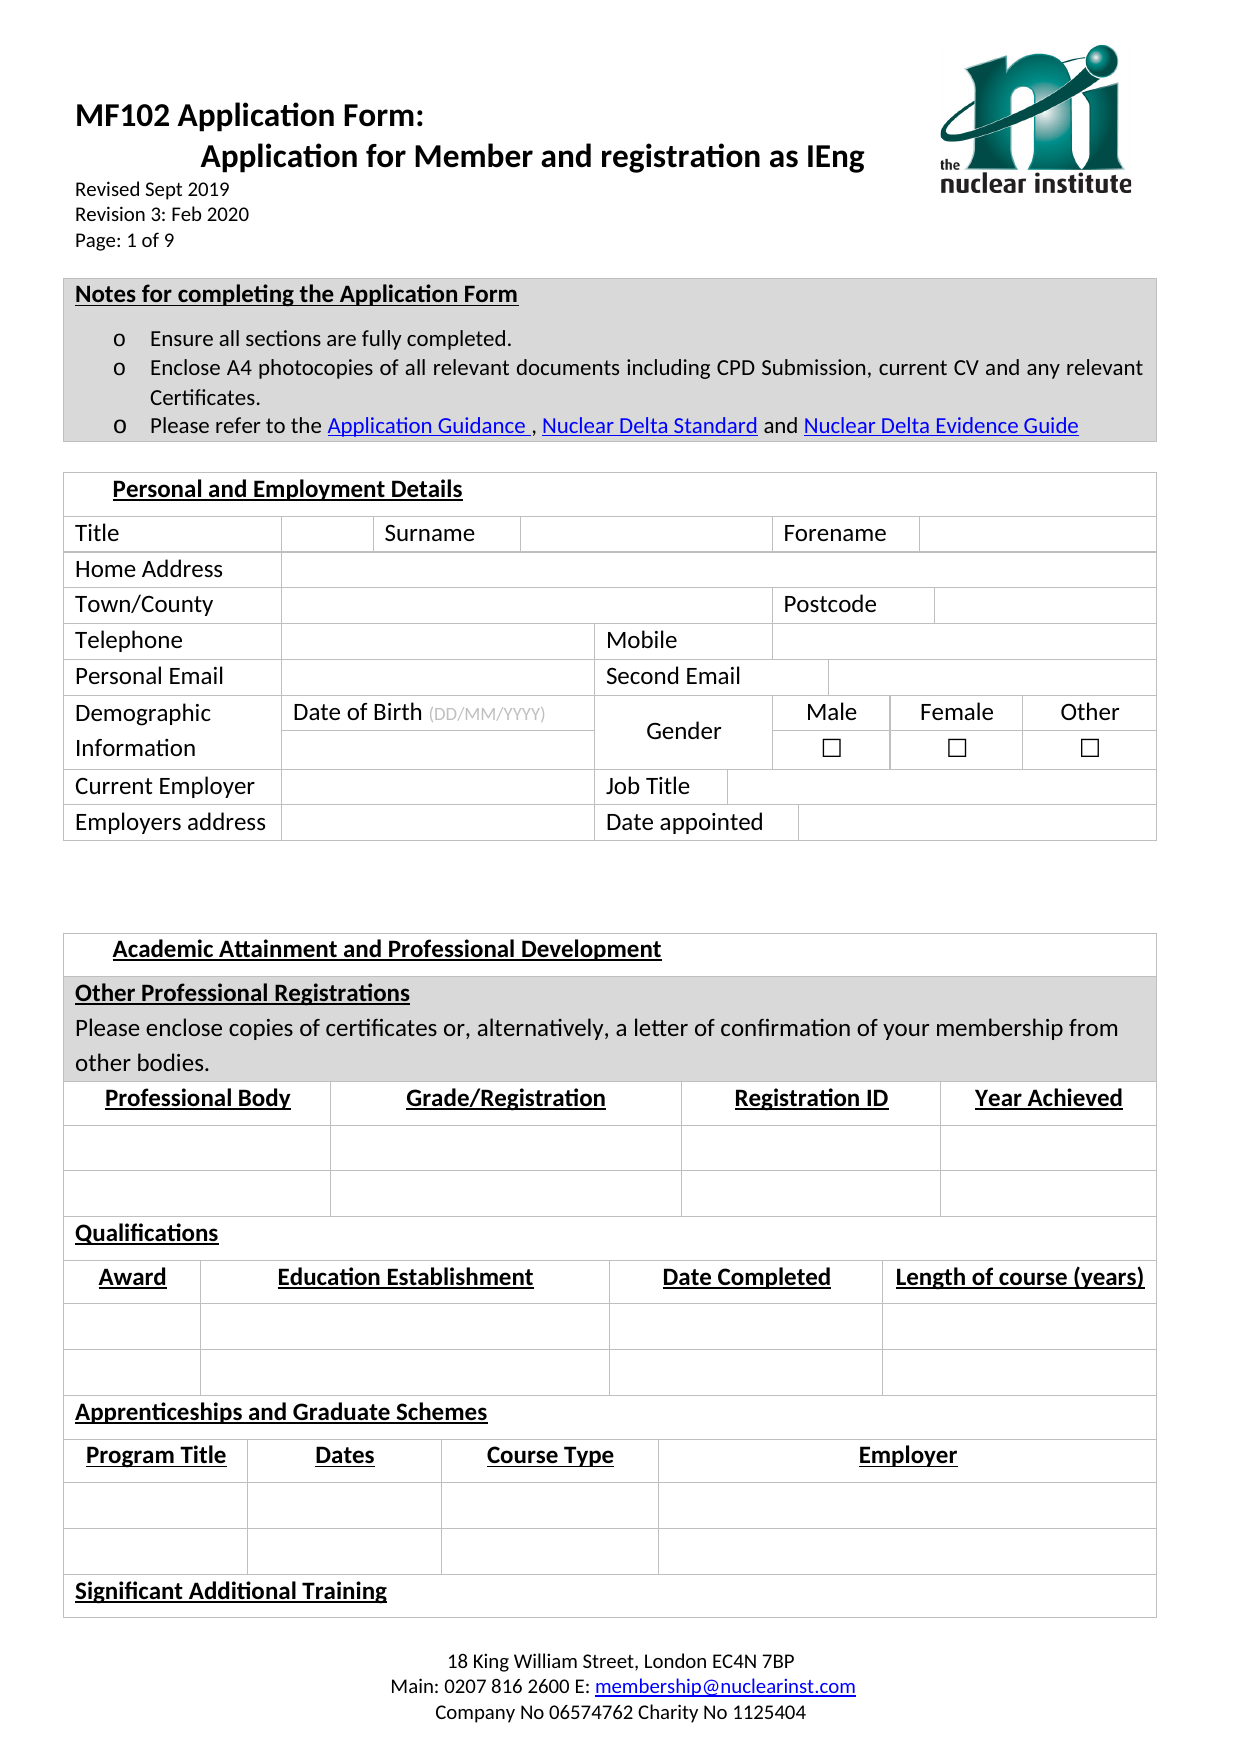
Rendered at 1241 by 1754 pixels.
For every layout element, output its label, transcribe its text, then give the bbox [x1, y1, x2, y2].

table_cell Job Title [595, 770, 727, 804]
table_cell [282, 770, 594, 804]
table_cell [659, 1483, 1156, 1528]
table_cell [282, 588, 772, 623]
table_cell [883, 1350, 1156, 1395]
table_cell Mobile [595, 624, 772, 659]
table_cell [659, 1529, 1156, 1574]
table_cell [201, 1304, 609, 1349]
table_cell Employers address [64, 805, 281, 840]
table_cell [935, 588, 1156, 623]
table_cell [442, 1529, 658, 1574]
table_cell Date of Birth (DD/MM/YYYY) [282, 696, 594, 730]
table_cell Forename [773, 517, 919, 551]
table_cell Second Email [595, 660, 828, 695]
table_cell Postcode [773, 588, 934, 623]
table_cell [728, 770, 1156, 804]
table_cell Demographic Information [64, 696, 281, 768]
table_cell [282, 553, 1156, 587]
table_cell [282, 660, 594, 695]
table_cell [799, 805, 1156, 840]
table_cell Year Achieved [941, 1082, 1156, 1124]
table_cell [610, 1350, 882, 1395]
table_header Academic Attainment and Professional Development [64, 934, 1156, 976]
table_cell [282, 731, 594, 768]
table_cell [282, 517, 373, 551]
table_cell Professional Body [64, 1082, 330, 1124]
table_cell Education Establishment [201, 1261, 609, 1303]
table_cell [442, 1483, 658, 1528]
table_cell Award [64, 1261, 200, 1303]
table_header Notes for completing the Application Form Ensure all sections are fully completed. Enclose A4 photocopies of all relevant documents including CPD Submission, current CV and any relevant Certificates. Please refer to the Application Guidance , Nuclear Delta Standard and Nuclear Delta Evidence Guide [64, 279, 1156, 441]
table_cell [773, 624, 1156, 659]
table_cell Current Employer [64, 770, 281, 804]
table_cell [201, 1350, 609, 1395]
table_cell [829, 660, 1156, 695]
table_cell [64, 1126, 330, 1170]
table_cell Date Completed [610, 1261, 882, 1303]
table_cell Significant Additional Training [64, 1575, 1156, 1617]
table_cell [248, 1529, 441, 1574]
table_cell [920, 517, 1156, 551]
table_cell Home Address [64, 553, 281, 587]
table_cell Male [773, 696, 889, 730]
table_cell Other Professional Registrations Please enclose copies of certificates or, alternatively, a letter of confirmation of your membership from other bodies. [64, 977, 1156, 1081]
table_cell [682, 1171, 940, 1216]
table_cell Registration ID [682, 1082, 940, 1124]
table_cell Other [1023, 696, 1156, 730]
table_cell [610, 1304, 882, 1349]
table_cell [521, 517, 772, 551]
table_cell [64, 1350, 200, 1395]
picture [940, 45, 1132, 193]
table_cell Gender [595, 696, 772, 768]
table_cell [941, 1126, 1156, 1170]
table_cell [64, 1529, 247, 1574]
table_cell Dates [248, 1440, 441, 1482]
table_cell Employer [659, 1440, 1156, 1482]
table_cell Qualifications [64, 1217, 1156, 1260]
table_cell Date appointed [595, 805, 798, 840]
table_cell Title [64, 517, 281, 551]
table_cell [64, 1304, 200, 1349]
table_cell [64, 1171, 330, 1216]
table_cell Program Title [64, 1440, 247, 1482]
table_cell [282, 805, 594, 840]
table_cell [331, 1171, 681, 1216]
table_cell [941, 1171, 1156, 1216]
table_cell Grade/Registration [331, 1082, 681, 1124]
table_cell Length of course (years) [883, 1261, 1156, 1303]
table_cell [64, 1483, 247, 1528]
table_cell [282, 624, 594, 659]
table_header Personal and Employment Details [64, 473, 1156, 516]
table_cell Town/County [64, 588, 281, 623]
table_cell Course Type [442, 1440, 658, 1482]
table_cell Female [891, 696, 1022, 730]
table_cell Personal Email [64, 660, 281, 695]
table_cell [248, 1483, 441, 1528]
table_cell Apprenticeships and Graduate Schemes [64, 1396, 1156, 1438]
table_cell Telephone [64, 624, 281, 659]
table_cell Surname [374, 517, 520, 551]
table_cell [883, 1304, 1156, 1349]
table_cell [331, 1126, 681, 1170]
table_cell [682, 1126, 940, 1170]
